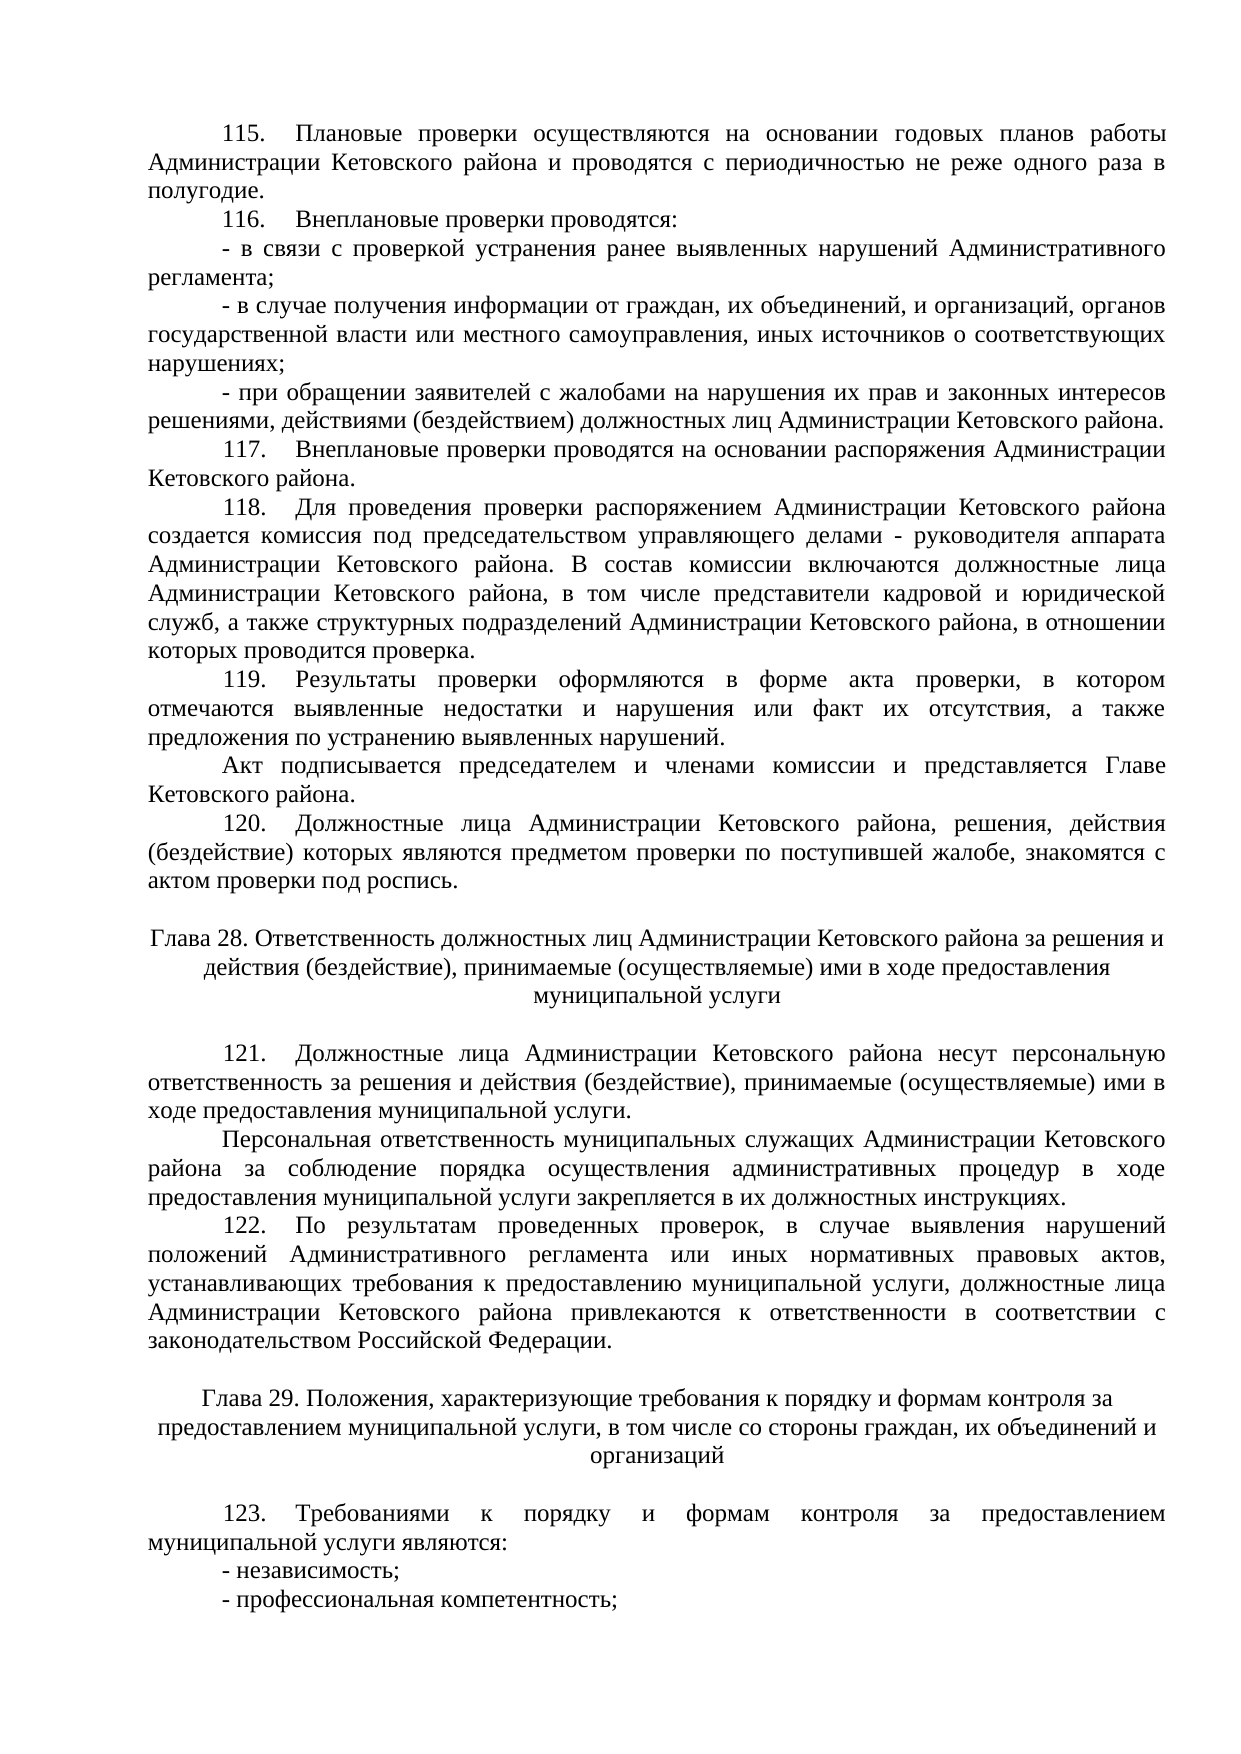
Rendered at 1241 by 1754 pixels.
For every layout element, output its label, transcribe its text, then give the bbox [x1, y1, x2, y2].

list Должностные лица Администрации Кетовского района несут персональную ответственность за решения и действия (бездействие), принимаемые (осуществляемые) ими в ходе предоставления муниципальной услуги. [148, 1038, 1167, 1124]
text Персональная ответственность муниципальных служащих Администрации Кетовского района за соблюдение порядка осуществления административных процедур в ходе предоставления муниципальной услуги закрепляется в их должностных инструкциях. [148, 1124, 1167, 1211]
list Для проведения проверки распоряжением Администрации Кетовского района создается комиссия под председательством управляющего делами - руководителя аппарата Администрации Кетовского района. В состав комиссии включаются должностные лица Администрации Кетовского района, в том числе представители кадровой и юридической служб, а также структурных подразделений Администрации Кетовского района, в отношении которых проводится проверка. [148, 492, 1167, 664]
text - в связи с проверкой устранения ранее выявленных нарушений Административного регламента; [148, 233, 1167, 291]
list Результаты проверки оформляются в форме акта проверки, в котором отмечаются выявленные недостатки и нарушения или факт их отсутствия, а также предложения по устранению выявленных нарушений. [148, 664, 1167, 751]
text Глава 28. Ответственность должностных лиц Администрации Кетовского района за решения и действия (бездействие), принимаемые (осуществляемые) ими в ходе предоставления муниципальной услуги [148, 923, 1167, 1009]
list По результатам проведенных проверок, в случае выявления нарушений положений Административного регламента или иных нормативных правовых актов, устанавливающих требования к предоставлению муниципальной услуги, должностные лица Администрации Кетовского района привлекаются к ответственности в соответствии с законодательством Российской Федерации. [148, 1211, 1167, 1354]
text - профессиональная компетентность; [148, 1584, 1167, 1613]
text - независимость; [148, 1556, 1167, 1584]
list Требованиями к порядку и формам контроля за предоставлением муниципальной услуги являются: [148, 1498, 1167, 1556]
list Внеплановые проверки проводятся: [148, 204, 1167, 233]
text Глава 29. Положения, характеризующие требования к порядку и формам контроля за предоставлением муниципальной услуги, в том числе со стороны граждан, их объединений и организаций [148, 1383, 1167, 1469]
list Плановые проверки осуществляются на основании годовых планов работы Администрации Кетовского района и проводятся с периодичностью не реже одного раза в полугодие. [148, 118, 1167, 204]
text Акт подписывается председателем и членами комиссии и представляется Главе Кетовского района. [148, 751, 1167, 808]
list Должностные лица Администрации Кетовского района, решения, действия (бездействие) которых являются предметом проверки по поступившей жалобе, знакомятся с актом проверки под роспись. [148, 808, 1167, 894]
text - при обращении заявителей с жалобами на нарушения их прав и законных интересов решениями, действиями (бездействием) должностных лиц Администрации Кетовского района. [148, 377, 1167, 434]
text - в случае получения информации от граждан, их объединений, и организаций, органов государственной власти или местного самоуправления, иных источников о соответствующих нарушениях; [148, 291, 1167, 377]
list Внеплановые проверки проводятся на основании распоряжения Администрации Кетовского района. [148, 434, 1167, 492]
